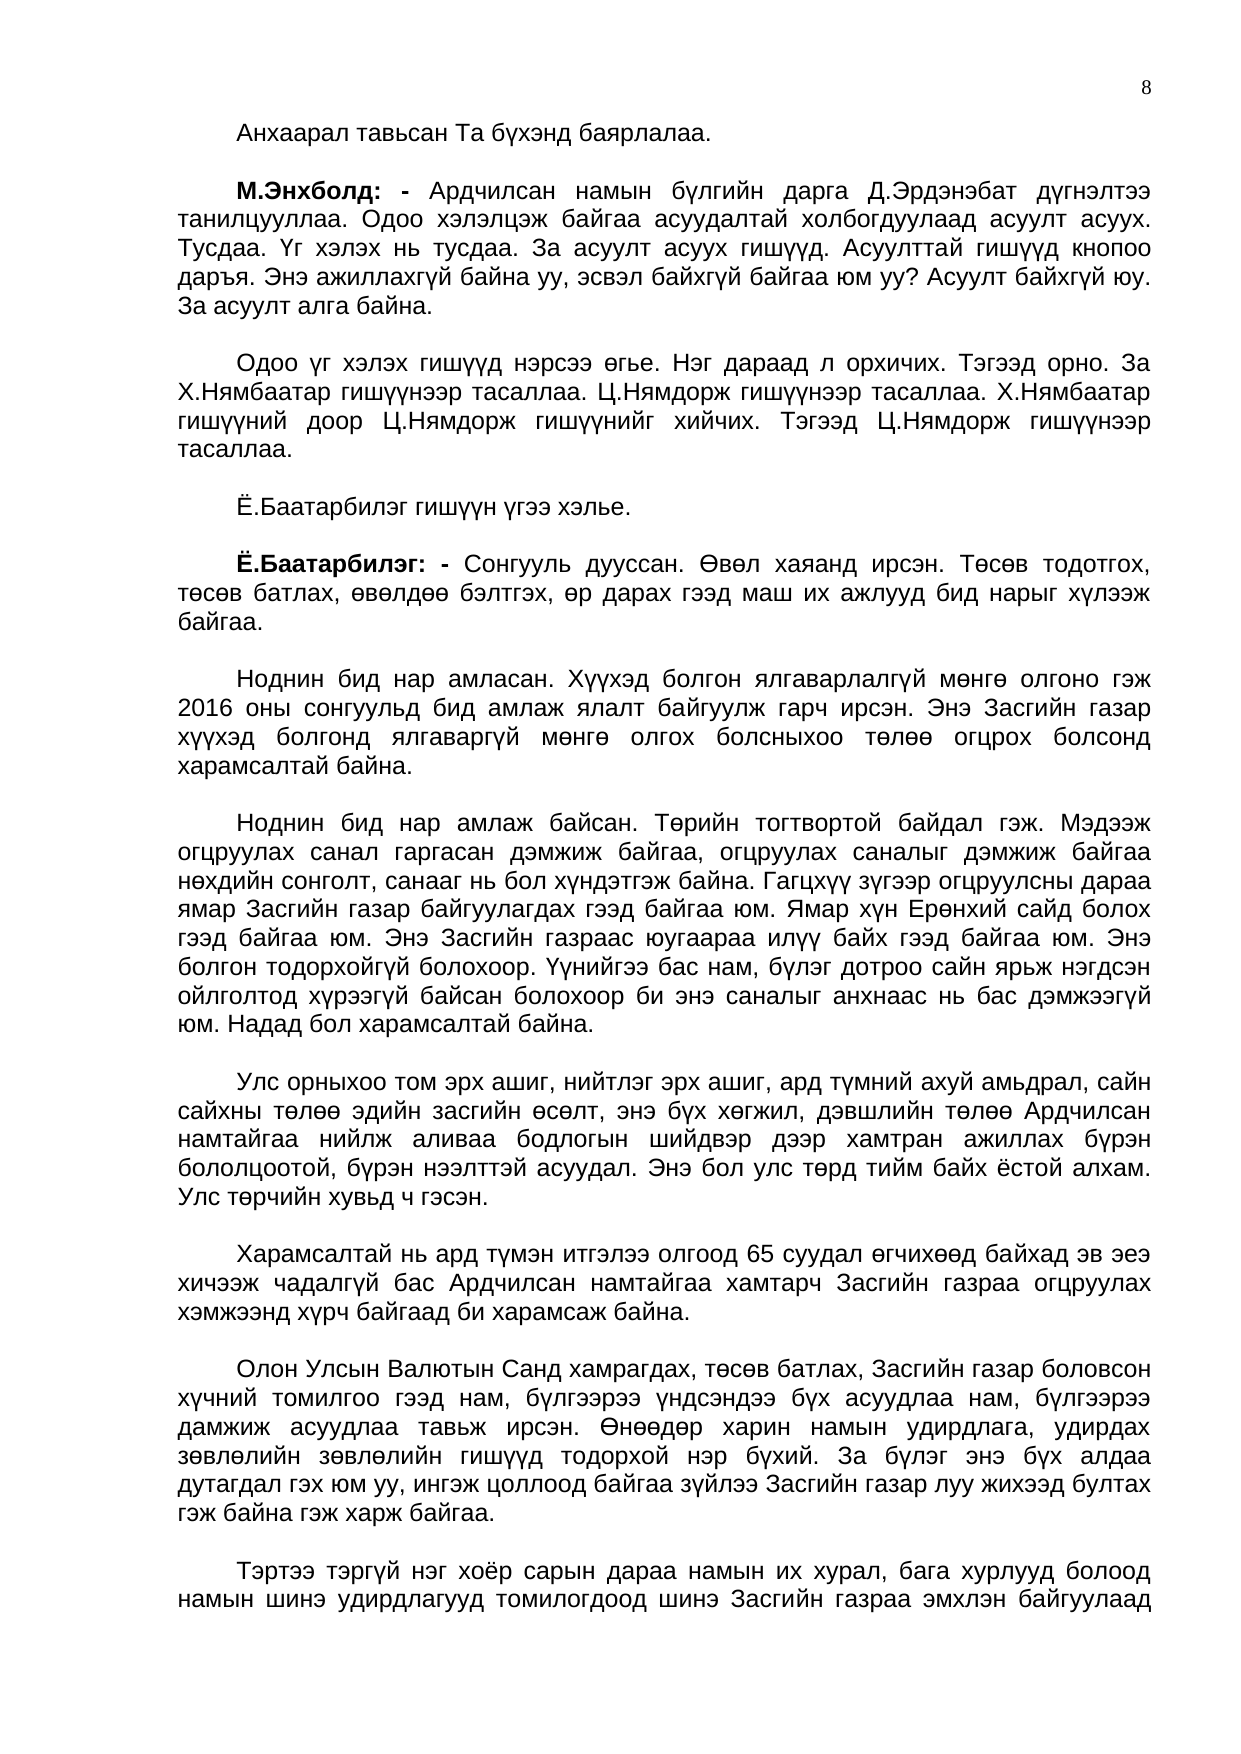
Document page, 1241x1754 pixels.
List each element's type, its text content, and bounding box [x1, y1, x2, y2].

text М.Энхболд: - Ардчилсан намын бүлгийн дарга Д.Эрдэнэбат дүгнэлтээ танилцууллаа. Одоо хэлэлцэж байгаа асуудалтай холбогдуулаад асуулт асуух. Тусдаа. Үг хэлэх нь тусдаа. За асуулт асуух гишүүд. Асуулттай гишүүд кнопоо даръя. Энэ ажиллахгүй байна уу, эсвэл байхгүй байгаа юм уу? Асуулт байхгүй юу. За асуулт алга байна. [177, 176, 1152, 319]
text Ё.Баатарбилэг: - Сонгууль дууссан. Өвөл хаяанд ирсэн. Төсөв тодотгох, төсөв батлах, өвөлдөө бэлтгэх, өр дарах гээд маш их ажлууд бид нарыг хүлээж байгаа. [177, 549, 1152, 636]
text Ё.Баатарбилэг гишүүн үгээ хэлье. [177, 492, 1152, 521]
text Олон Улсын Валютын Санд хамрагдах, төсөв батлах, Засгийн газар боловсон хүчний томилгоо гээд нам, бүлгээрээ үндсэндээ бүх асуудлаа нам, бүлгээрээ дамжиж асуудлаа тавьж ирсэн. Өнөөдөр харин намын удирдлага, удирдах зөвлөлийн зөвлөлийн гишүүд тодорхой нэр бүхий. За бүлэг энэ бүх алдаа дутагдал гэх юм уу, ингэж цоллоод байгаа зүйлээ Засгийн газар луу жихээд бултах гэж байна гэж харж байгаа. [177, 1354, 1152, 1527]
text Ноднин бид нар амлаж байсан. Төрийн тогтвортой байдал гэж. Мэдээж огцруулах санал гаргасан дэмжиж байгаа, огцруулах саналыг дэмжиж байгаа нөхдийн сонголт, санааг нь бол хүндэтгэж байна. Гагцхүү зүгээр огцруулсны дараа ямар Засгийн газар байгуулагдах гээд байгаа юм. Ямар хүн Ерөнхий сайд болох гээд байгаа юм. Энэ Засгийн газраас юугаараа илүү байх гээд байгаа юм. Энэ болгон тодорхойгүй болохоор. Үүнийгээ бас нам, бүлэг дотроо сайн ярьж нэгдсэн ойлголтод хүрээгүй байсан болохоор би энэ саналыг анхнаас нь бас дэмжээгүй юм. Надад бол харамсалтай байна. [177, 808, 1152, 1038]
text Харамсалтай нь ард түмэн итгэлээ олгоод 65 суудал өгчихөөд байхад эв эеэ хичээж чадалгүй бас Ардчилсан намтайгаа хамтарч Засгийн газраа огцруулах хэмжээнд хүрч байгаад би харамсаж байна. [177, 1239, 1152, 1326]
text Ноднин бид нар амласан. Хүүхэд болгон ялгаварлалгүй мөнгө олгоно гэж 2016 оны сонгуульд бид амлаж ялалт байгуулж гарч ирсэн. Энэ Засгийн газар хүүхэд болгонд ялгаваргүй мөнгө олгох болсныхоо төлөө огцрох болсонд харамсалтай байна. [177, 664, 1152, 779]
text Улс орныхоо том эрх ашиг, нийтлэг эрх ашиг, ард түмний ахуй амьдрал, сайн сайхны төлөө эдийн засгийн өсөлт, энэ бүх хөгжил, дэвшлийн төлөө Ардчилсан намтайгаа нийлж аливаа бодлогын шийдвэр дээр хамтран ажиллах бүрэн бололцоотой, бүрэн нээлттэй асуудал. Энэ бол улс төрд тийм байх ёстой алхам. Улс төрчийн хувьд ч гэсэн. [177, 1067, 1152, 1211]
text Одоо үг хэлэх гишүүд нэрсээ өгье. Нэг дараад л орхичих. Тэгээд орно. За Х.Нямбаатар гишүүнээр тасаллаа. Ц.Нямдорж гишүүнээр тасаллаа. Х.Нямбаатар гишүүний доор Ц.Нямдорж гишүүнийг хийчих. Тэгээд Ц.Нямдорж гишүүнээр тасаллаа. [177, 348, 1152, 463]
text Анхаарал тавьсан Та бүхэнд баярлалаа. [177, 118, 1152, 147]
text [177, 1556, 1152, 1613]
